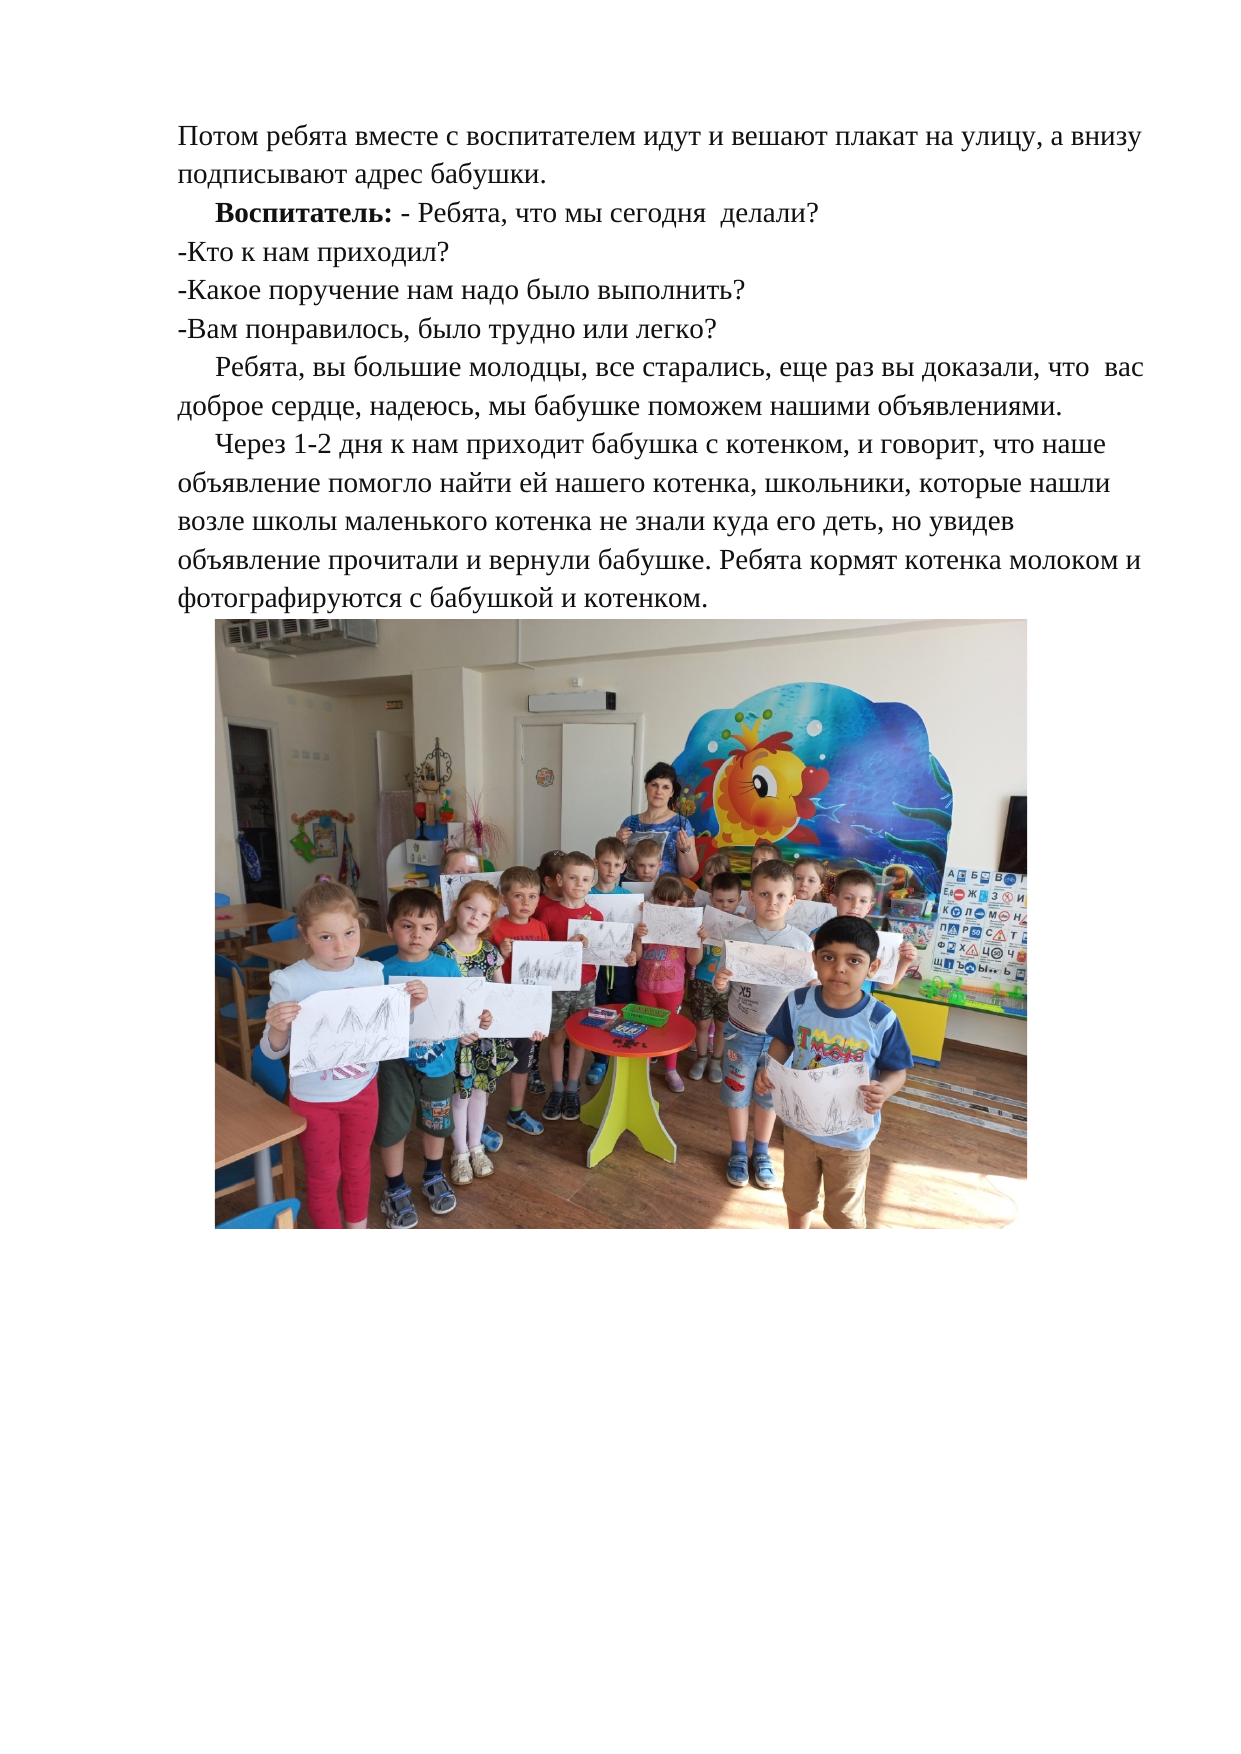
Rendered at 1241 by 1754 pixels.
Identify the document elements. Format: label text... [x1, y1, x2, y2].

picture [214, 619, 1028, 1229]
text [177, 118, 1152, 190]
text Через 1-2 дня к нам приходит бабушка с котенком, и говорит, что наше объявление помогло найти ей нашего котенка, школьники, которые нашли возле школы маленького котенка не знали куда его деть, но увидев объявление прочитали и вернули бабушке. Ребята кормят котенка молоком и фотографируются с бабушкой и котенком. [177, 426, 1152, 614]
text -Какое поручение нам надо было выполнить? [177, 272, 1152, 306]
text Воспитатель: - Ребята, что мы сегодня делали? [177, 195, 1152, 229]
text Ребята, вы большие молодцы, все старались, еще раз вы доказали, что вас доброе сердце, надеюсь, мы бабушке поможем нашими объявлениями. [177, 349, 1152, 421]
text -Вам понравилось, было трудно или легко? [177, 311, 1152, 344]
text -Кто к нам приходил? [177, 234, 1152, 267]
